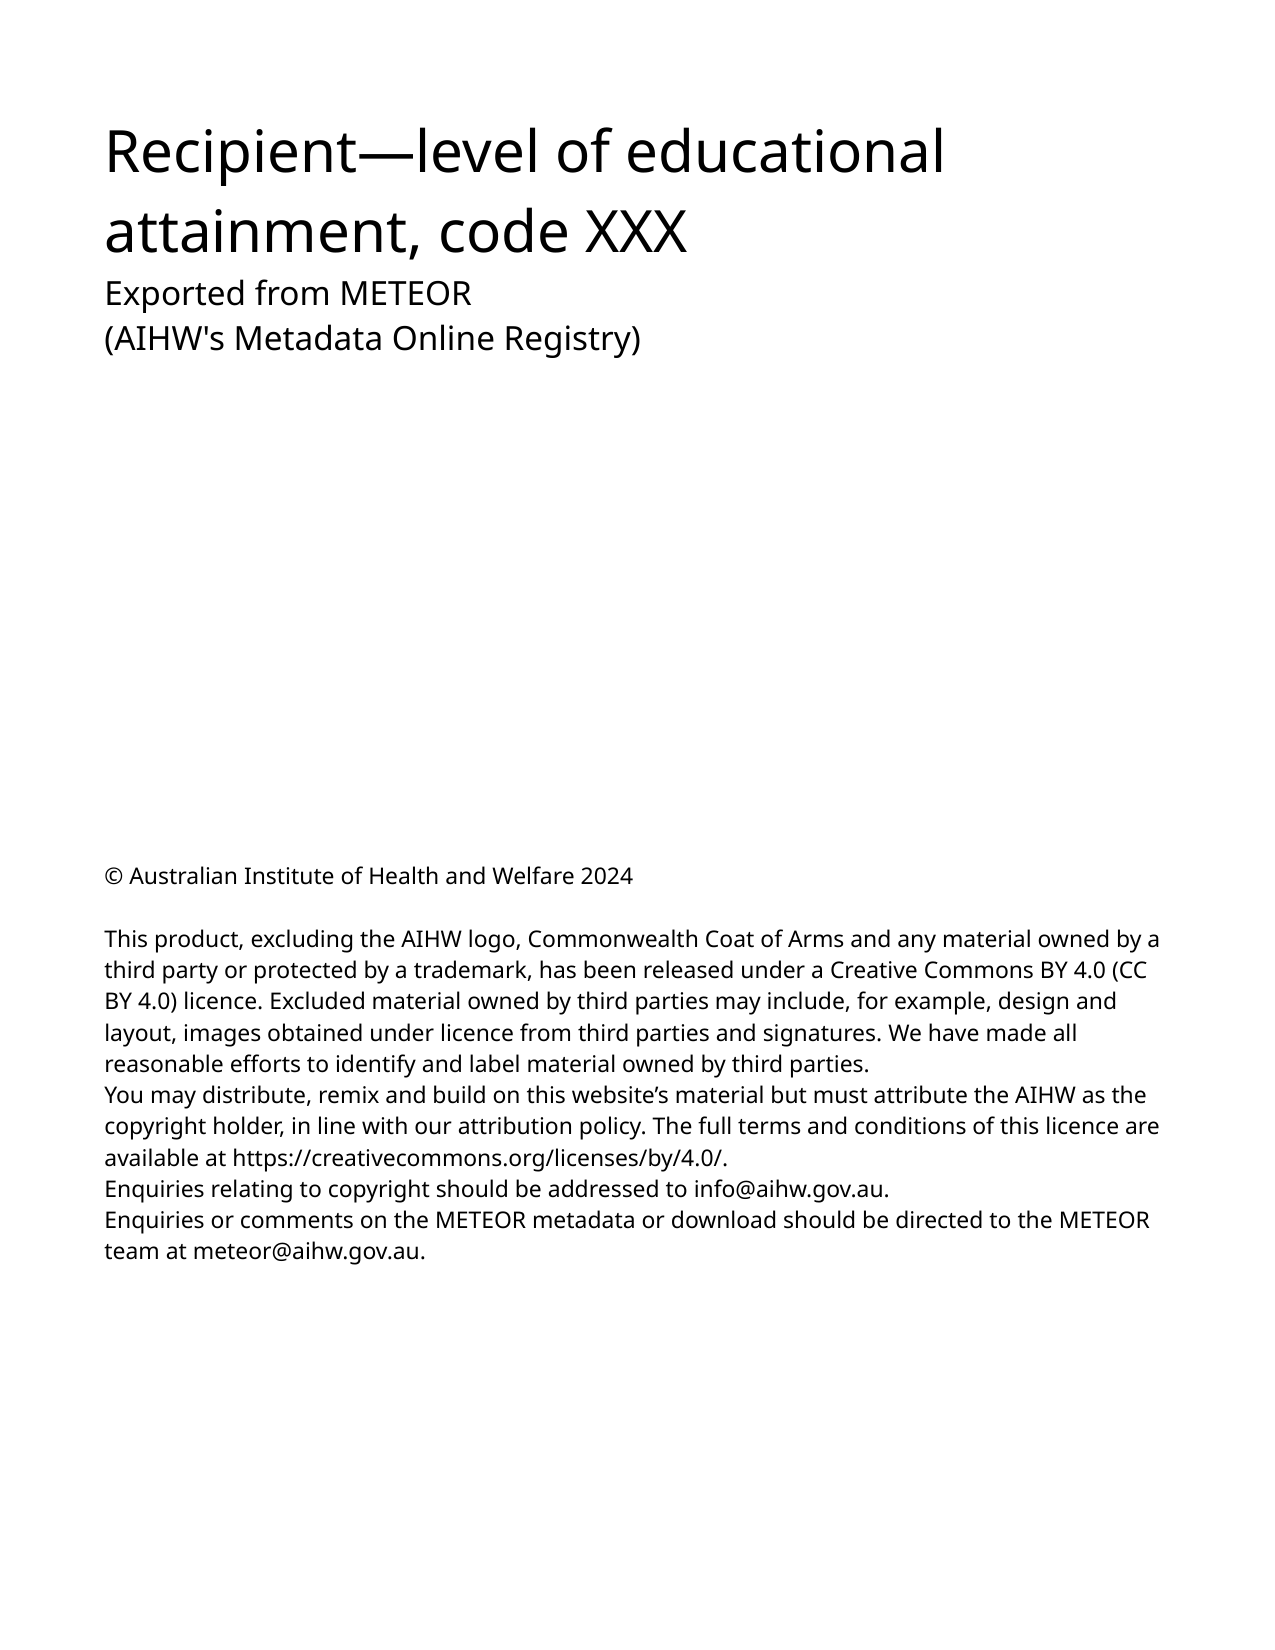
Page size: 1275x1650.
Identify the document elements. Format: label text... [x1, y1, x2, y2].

text Enquiries or comments on the METEOR metadata or download should be directed to the METEOR team at meteor@aihw.gov.au. [104, 1204, 1171, 1266]
title Recipient—level of educational attainment, code XXX [104, 110, 1171, 269]
text You may distribute, remix and build on this website’s material but must attribute the AIHW as the copyright holder, in line with our attribution policy. The full terms and conditions of this licence are available at https://creativecommons.org/licenses/by/4.0/. [104, 1079, 1171, 1173]
subtitle (AIHW's Metadata Online Registry) [104, 315, 1171, 360]
text © Australian Institute of Health and Welfare 2024 [104, 860, 1171, 891]
text This product, excluding the AIHW logo, Commonwealth Coat of Arms and any material owned by a third party or protected by a trademark, has been released under a Creative Commons BY 4.0 (CC BY 4.0) licence. Excluded material owned by third parties may include, for example, design and layout, images obtained under licence from third parties and signatures. We have made all reasonable efforts to identify and label material owned by third parties. [104, 923, 1171, 1079]
text Enquiries relating to copyright should be addressed to info@aihw.gov.au. [104, 1173, 1171, 1204]
subtitle Exported from METEOR [104, 269, 1171, 315]
